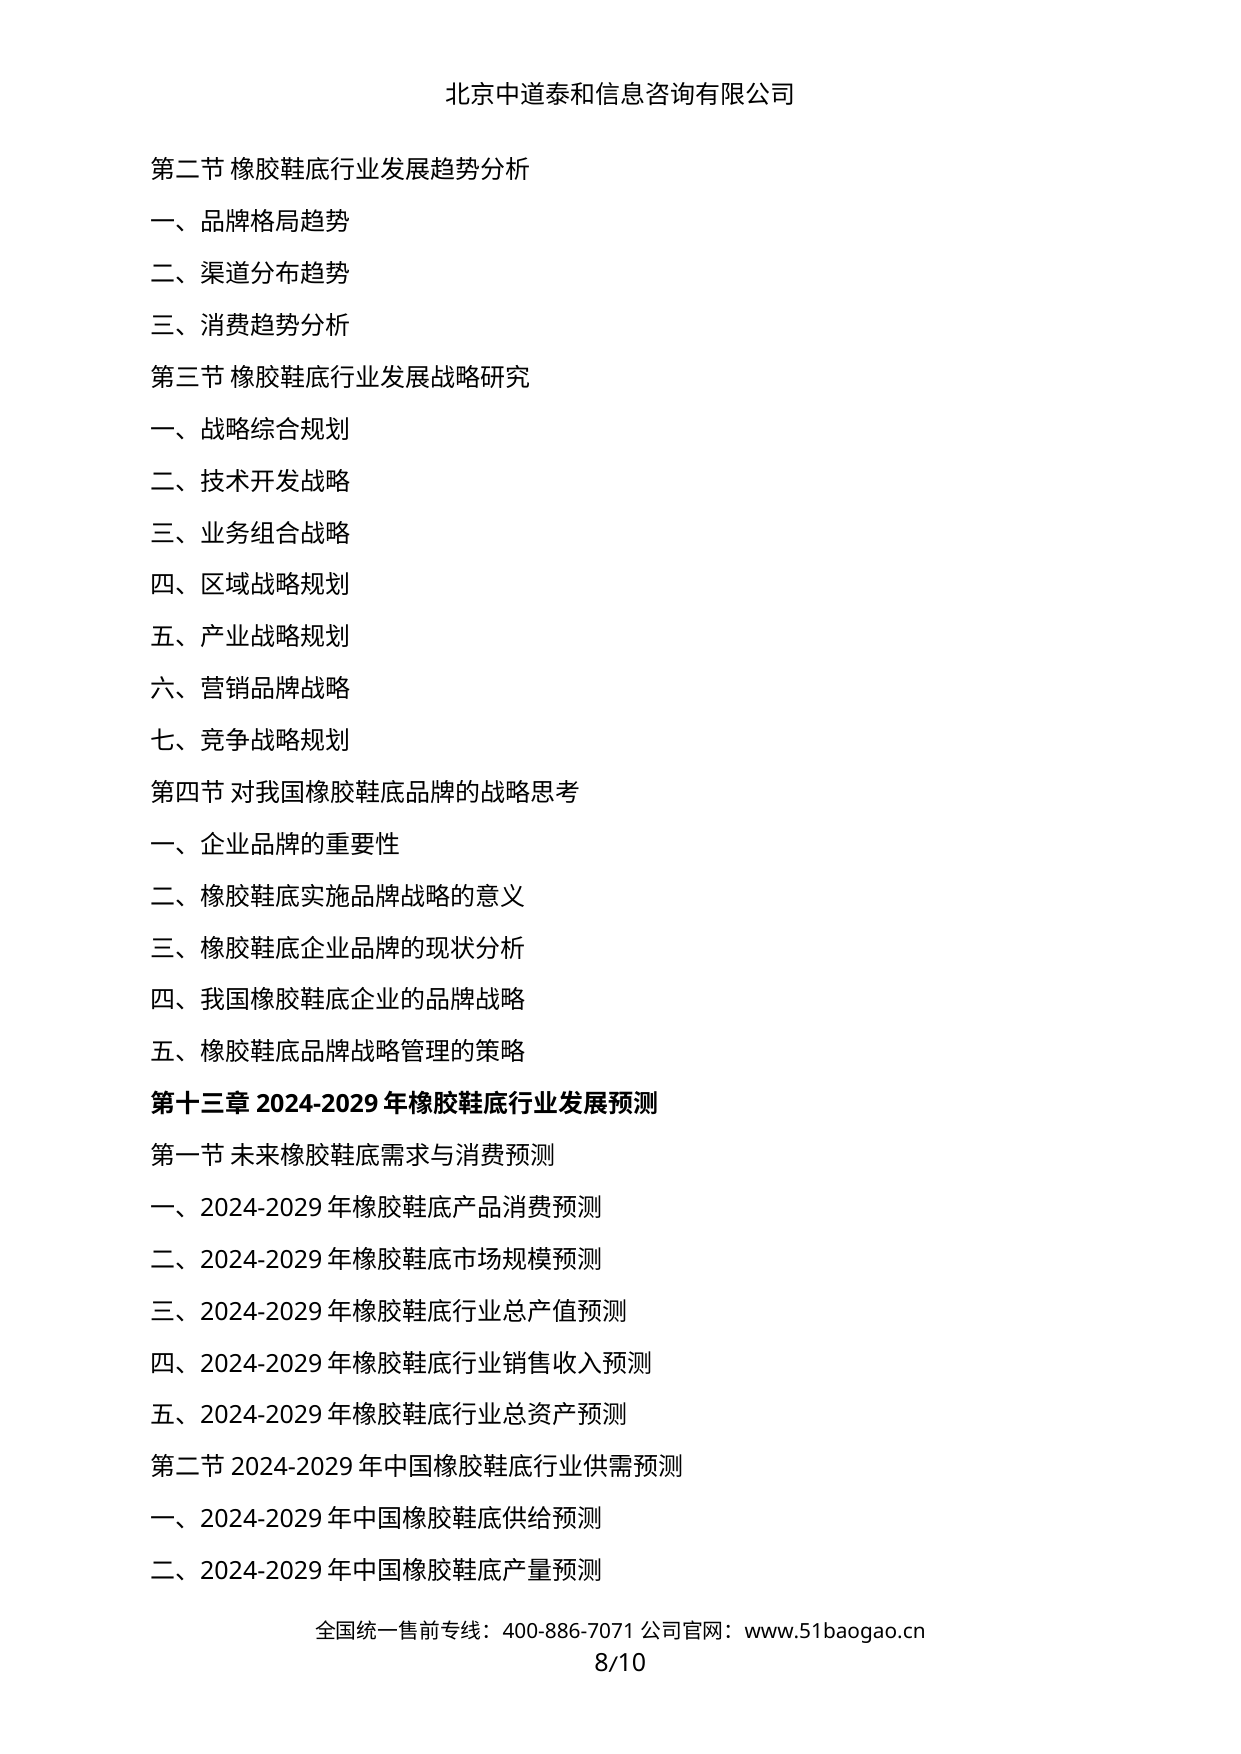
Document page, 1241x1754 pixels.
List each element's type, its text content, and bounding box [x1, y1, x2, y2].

text 二、渠道分布趋势 [150, 254, 1090, 290]
text 二、技术开发战略 [150, 461, 1090, 497]
text 第四节 对我国橡胶鞋底品牌的战略思考 [150, 772, 1090, 809]
text 三、消费趋势分析 [150, 306, 1090, 342]
text 六、营销品牌战略 [150, 669, 1090, 705]
text 一、2024-2029年橡胶鞋底产品消费预测 [150, 1187, 1090, 1224]
text 一、战略综合规划 [150, 409, 1090, 446]
text 三、业务组合战略 [150, 513, 1090, 549]
text 四、区域战略规划 [150, 565, 1090, 601]
text 五、橡胶鞋底品牌战略管理的策略 [150, 1032, 1090, 1068]
text 五、2024-2029年橡胶鞋底行业总资产预测 [150, 1395, 1090, 1431]
text 第二节 橡胶鞋底行业发展趋势分析 [150, 150, 1090, 186]
text 四、2024-2029年橡胶鞋底行业销售收入预测 [150, 1343, 1090, 1379]
text 七、竞争战略规划 [150, 721, 1090, 757]
text 第一节 未来橡胶鞋底需求与消费预测 [150, 1136, 1090, 1172]
text 第三节 橡胶鞋底行业发展战略研究 [150, 357, 1090, 394]
text 二、2024-2029年中国橡胶鞋底产量预测 [150, 1551, 1090, 1587]
text 五、产业战略规划 [150, 617, 1090, 653]
text 三、2024-2029年橡胶鞋底行业总产值预测 [150, 1291, 1090, 1327]
text 第十三章 2024-2029年橡胶鞋底行业发展预测 [150, 1084, 1090, 1120]
text 三、橡胶鞋底企业品牌的现状分析 [150, 928, 1090, 964]
text 一、2024-2029年中国橡胶鞋底供给预测 [150, 1499, 1090, 1535]
text 第二节 2024-2029年中国橡胶鞋底行业供需预测 [150, 1447, 1090, 1483]
text 一、品牌格局趋势 [150, 202, 1090, 238]
text 二、橡胶鞋底实施品牌战略的意义 [150, 876, 1090, 912]
text 四、我国橡胶鞋底企业的品牌战略 [150, 980, 1090, 1016]
text 一、企业品牌的重要性 [150, 824, 1090, 861]
text 二、2024-2029年橡胶鞋底市场规模预测 [150, 1239, 1090, 1276]
